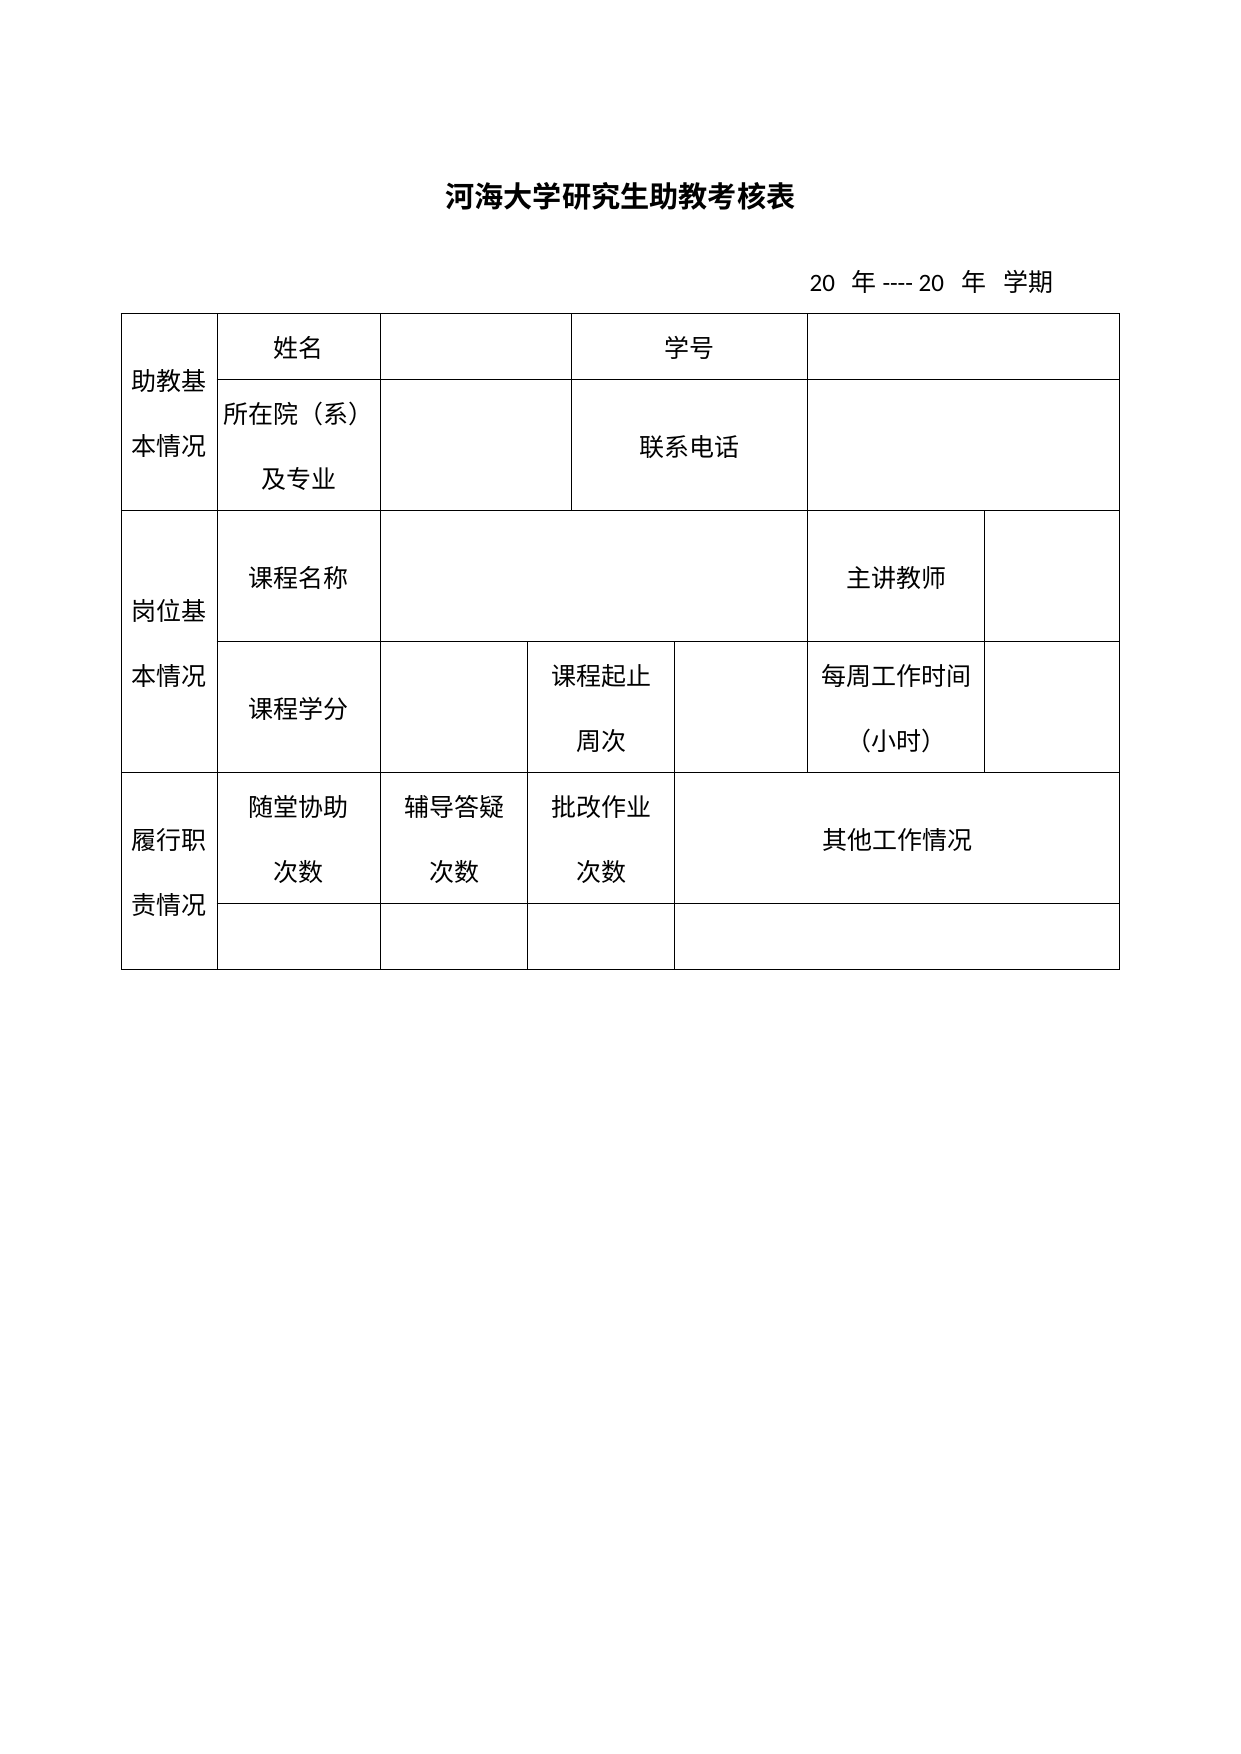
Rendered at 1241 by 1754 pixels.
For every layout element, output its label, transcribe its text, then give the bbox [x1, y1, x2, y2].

table_cell [985, 511, 1119, 641]
table_cell [808, 380, 1119, 510]
table_cell [381, 642, 527, 772]
table_header 姓名 [218, 314, 380, 379]
table_cell [985, 642, 1119, 772]
table_cell [381, 511, 807, 641]
table_cell 随堂协助 次数 [218, 773, 380, 903]
table_cell [675, 904, 1119, 969]
table_header [808, 314, 1119, 379]
text 河海大学研究生助教考核表 [187, 162, 1053, 227]
table_cell 主讲教师 [808, 511, 984, 641]
table_header [381, 314, 571, 379]
table_cell 所在院（系）及专业 [218, 380, 380, 510]
table_cell 联系电话 [572, 380, 807, 510]
table_cell [218, 904, 380, 969]
table_cell 课程学分 [218, 642, 380, 772]
text 20 年 ---- 20 年 学期 [187, 248, 1053, 313]
table_cell 岗位基本情况 [122, 511, 217, 772]
table_cell 课程名称 [218, 511, 380, 641]
table_header 学号 [572, 314, 807, 379]
table_cell 批改作业 次数 [528, 773, 674, 903]
table_cell [381, 380, 571, 510]
table_cell [381, 904, 527, 969]
table_cell [528, 904, 674, 969]
table_cell 课程起止 周次 [528, 642, 674, 772]
table_cell 每周工作时间 （小时） [808, 642, 984, 772]
table_cell 履行职责情况 [122, 773, 217, 969]
table_cell [675, 642, 807, 772]
table_cell 辅导答疑 次数 [381, 773, 527, 903]
table_cell 其他工作情况 [675, 773, 1119, 903]
table_header 助教基本情况 [122, 314, 217, 510]
